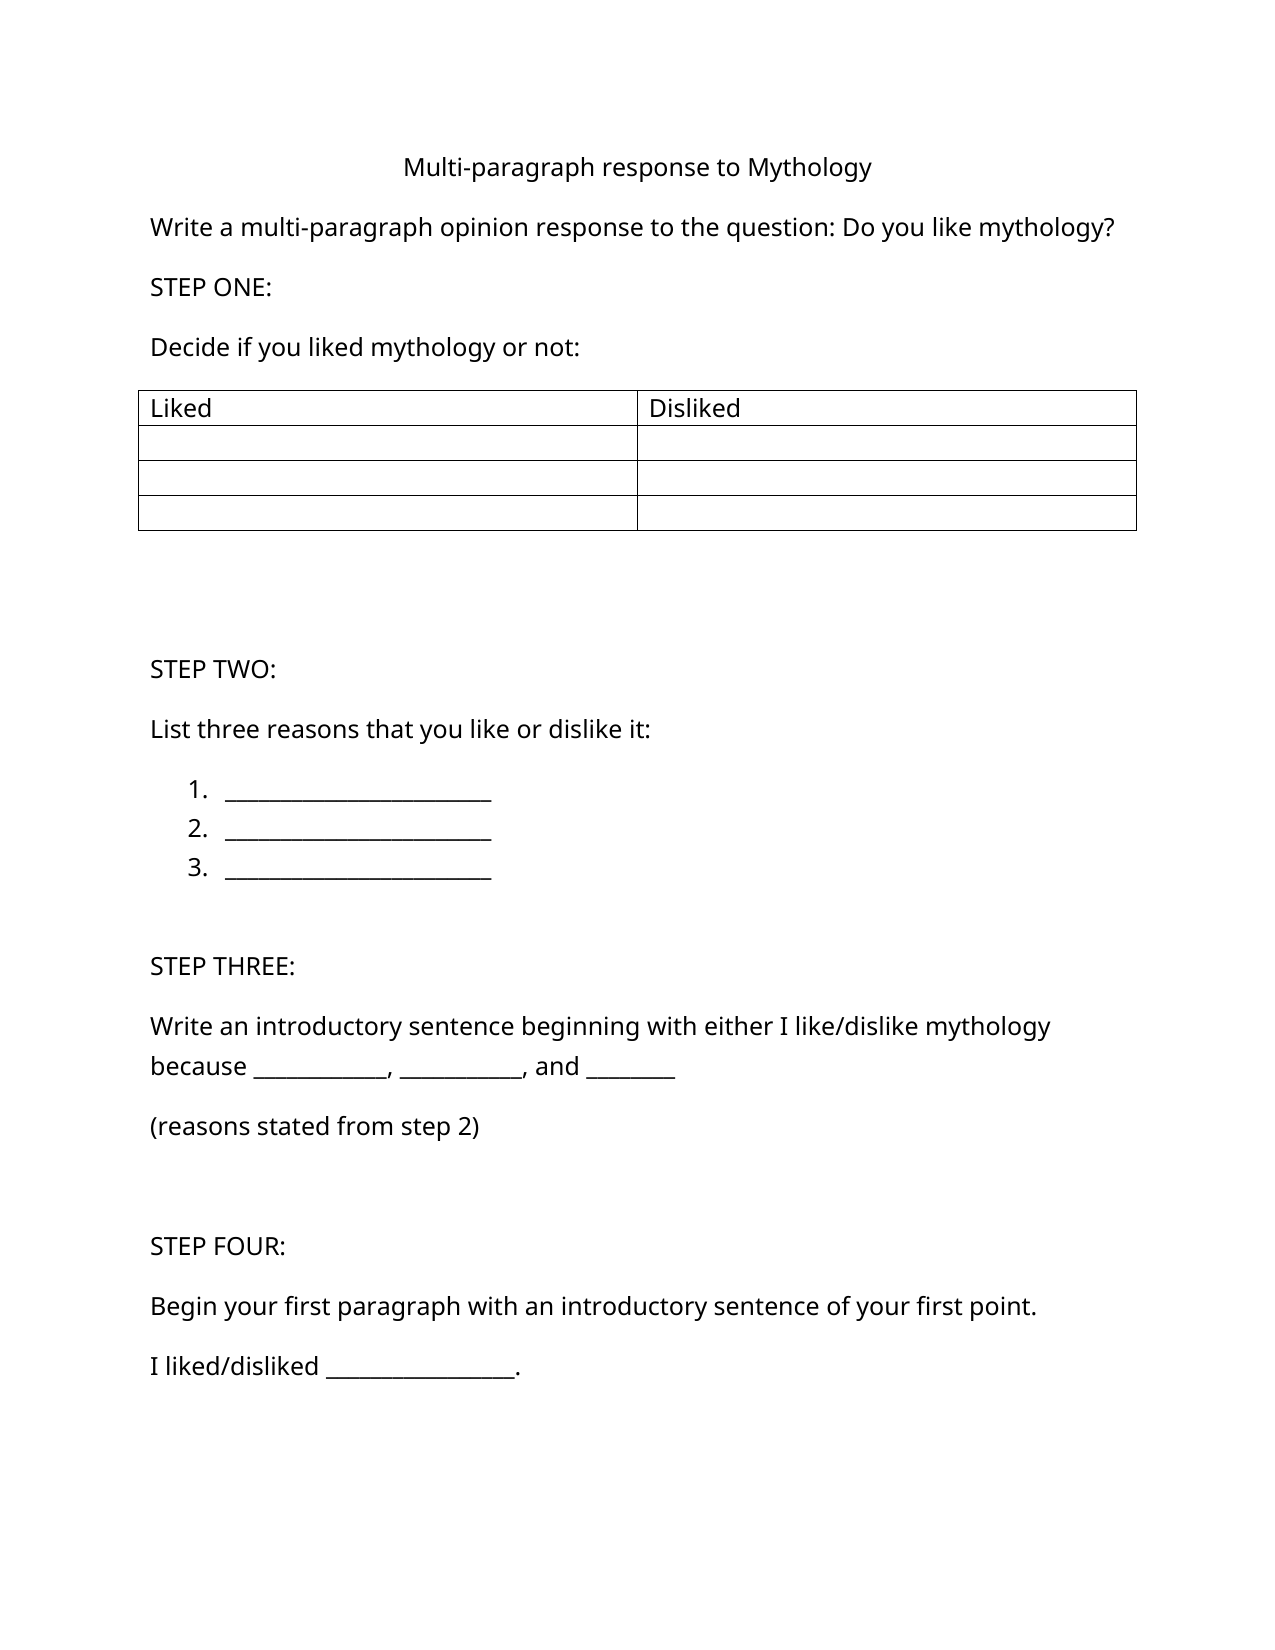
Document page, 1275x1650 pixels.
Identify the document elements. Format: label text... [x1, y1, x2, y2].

table_header Disliked [638, 391, 1136, 425]
list ________________________ [187, 850, 1125, 884]
text Write an introductory sentence beginning with either I like/dislike mythology because ____________, ___________, and ________ [150, 1009, 1125, 1082]
text STEP TWO: [150, 651, 1125, 686]
text STEP FOUR: [150, 1228, 1125, 1262]
text Decide if you liked mythology or not: [150, 330, 1125, 364]
table_cell [139, 426, 637, 460]
table_cell [638, 496, 1136, 530]
text Multi-paragraph response to Mythology [150, 150, 1125, 184]
text Write a multi-paragraph opinion response to the question: Do you like mythology? [150, 210, 1125, 244]
text I liked/disliked _________________. [150, 1348, 1125, 1382]
table_cell [139, 461, 637, 495]
table_cell [139, 496, 637, 530]
table_cell [638, 461, 1136, 495]
list ________________________ [187, 771, 1125, 806]
table_header Liked [139, 391, 637, 425]
text Begin your first paragraph with an introductory sentence of your first point. [150, 1288, 1125, 1322]
table_cell [638, 426, 1136, 460]
text STEP THREE: [150, 949, 1125, 983]
text STEP ONE: [150, 270, 1125, 304]
text (reasons stated from step 2) [150, 1108, 1125, 1142]
list ________________________ [187, 811, 1125, 845]
text List three reasons that you like or dislike it: [150, 711, 1125, 746]
